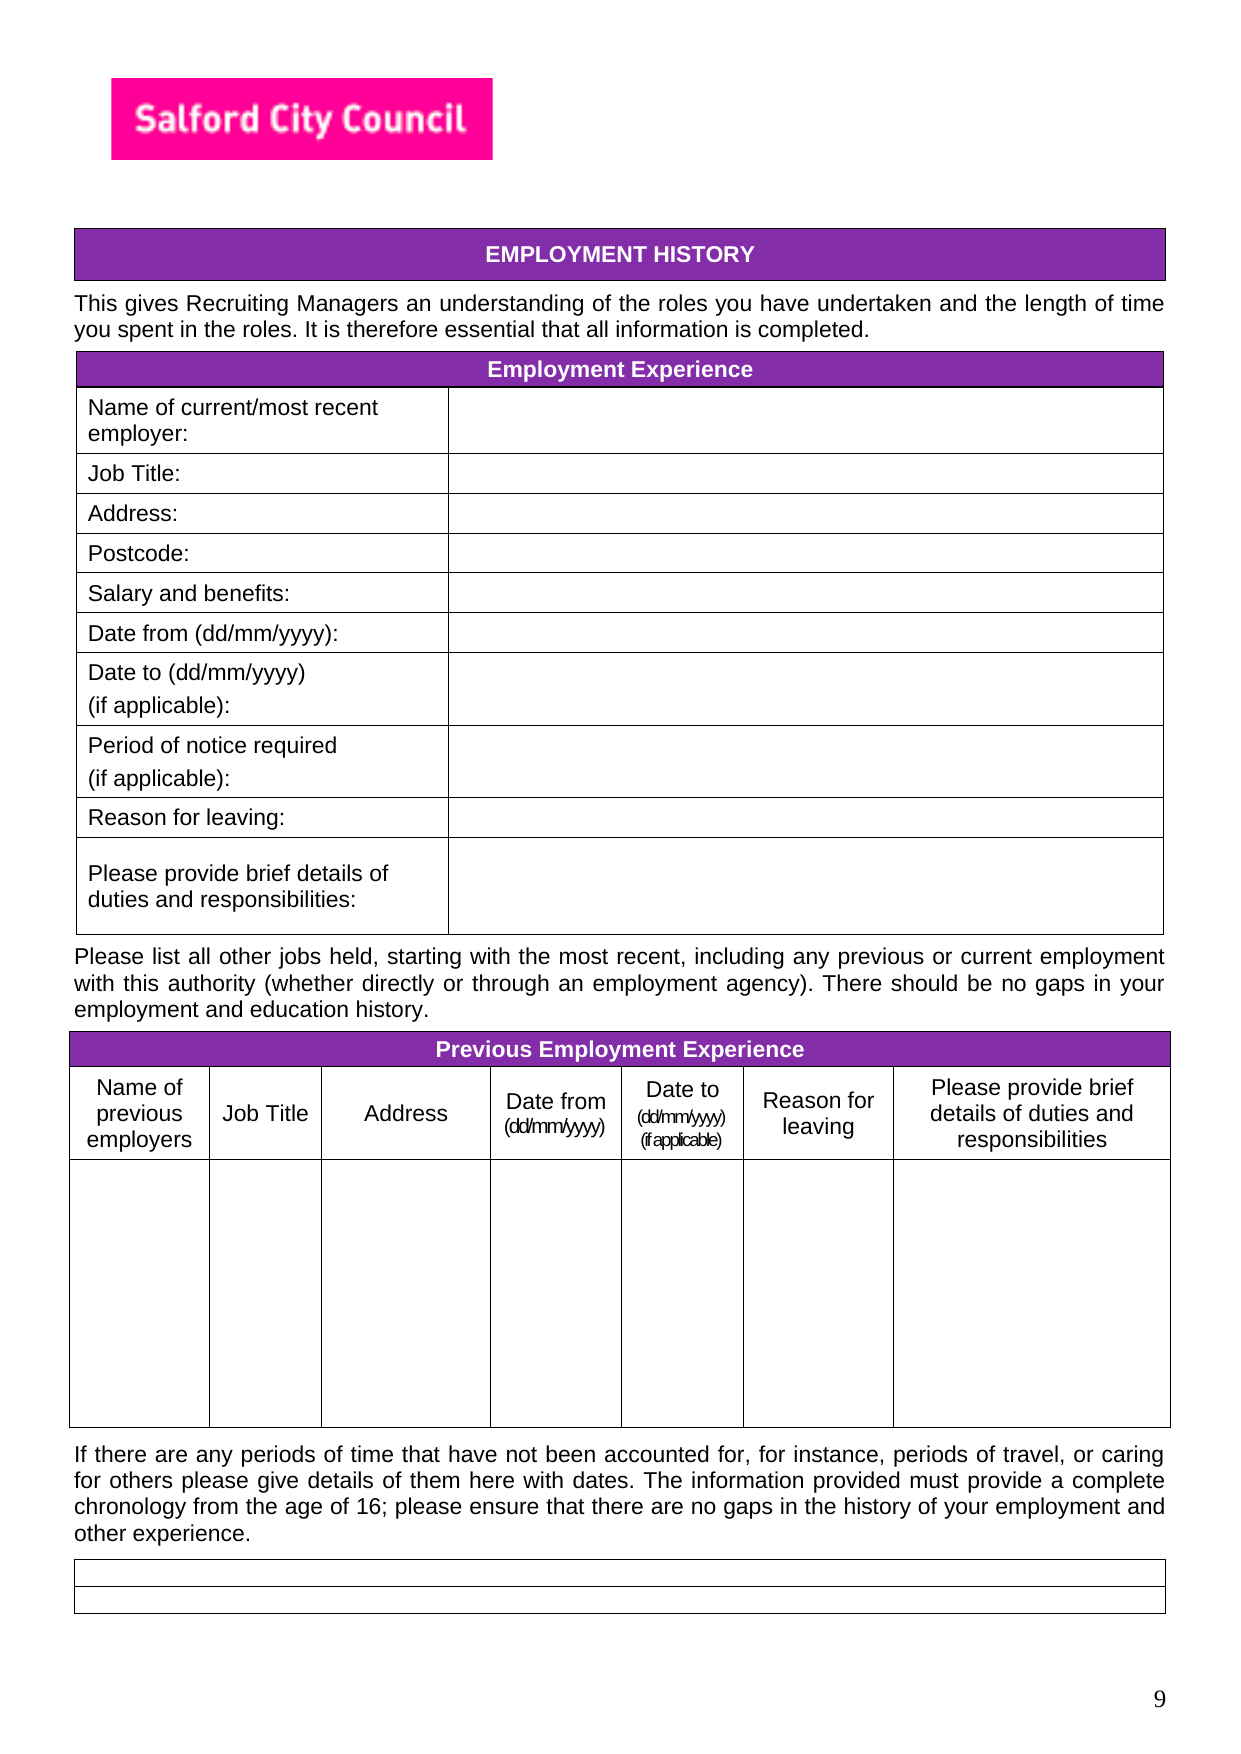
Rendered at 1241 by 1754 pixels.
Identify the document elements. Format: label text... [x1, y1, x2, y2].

table_cell Reason for leaving [744, 1067, 893, 1159]
table_cell Salary and benefits: [77, 573, 448, 612]
text If there are any periods of time that have not been accounted for, for instance, periods of travel, or caring for others please give details of them here with dates. The information provided must provide a complete chronology from the age of 16; please ensure that there are no gaps in the history of your employment and other experience. [74, 1441, 1166, 1546]
table_cell [449, 798, 1163, 837]
table_cell [622, 1160, 743, 1427]
text This gives Recruiting Managers an understanding of the roles you have undertaken and the length of time you spent in the roles. It is therefore essential that all information is completed. [74, 289, 1166, 342]
table_cell [449, 573, 1163, 612]
picture [111, 78, 493, 160]
table_header Previous Employment Experience [70, 1032, 1170, 1066]
table_header EMPLOYMENT HISTORY [75, 229, 1165, 280]
table_cell Please provide brief details of duties and responsibilities [894, 1067, 1170, 1159]
table_cell Date to (dd/mm/yyyy) (if applicable) [622, 1067, 743, 1159]
table_cell Date to (dd/mm/yyyy) (if applicable): [77, 653, 448, 724]
table_cell Job Title [210, 1067, 321, 1159]
table_cell Address: [77, 494, 448, 532]
table_cell Please provide brief details of duties and responsibilities: [77, 838, 448, 934]
table_cell [449, 653, 1163, 724]
table_cell [449, 388, 1163, 453]
table_cell Period of notice required (if applicable): [77, 726, 448, 797]
table_cell [449, 534, 1163, 572]
table_cell Job Title: [77, 454, 448, 492]
table_cell [75, 1587, 1165, 1613]
table_cell [491, 1160, 621, 1427]
table_cell Postcode: [77, 534, 448, 572]
table_cell [210, 1160, 321, 1427]
table_cell Date from (dd/mm/yyyy) [491, 1067, 621, 1159]
table_cell Reason for leaving: [77, 798, 448, 837]
table_cell [449, 454, 1163, 492]
table_cell [449, 838, 1163, 934]
table_cell Address [322, 1067, 490, 1159]
table_cell Date from (dd/mm/yyyy): [77, 613, 448, 652]
table_cell [70, 1160, 209, 1427]
table_cell [894, 1160, 1170, 1427]
table_cell [744, 1160, 893, 1427]
text Please list all other jobs held, starting with the most recent, including any previous or current employment with this authority (whether directly or through an employment agency). There should be no gaps in your employment and education history. [74, 943, 1166, 1022]
table_cell Name of current/most recent employer: [77, 388, 448, 453]
table_header [75, 1560, 1165, 1586]
table_cell [449, 613, 1163, 652]
table_cell [449, 726, 1163, 797]
table_cell Name of previous employers [70, 1067, 209, 1159]
table_header Employment Experience [77, 352, 1163, 386]
table_cell [449, 494, 1163, 532]
table_cell [322, 1160, 490, 1427]
